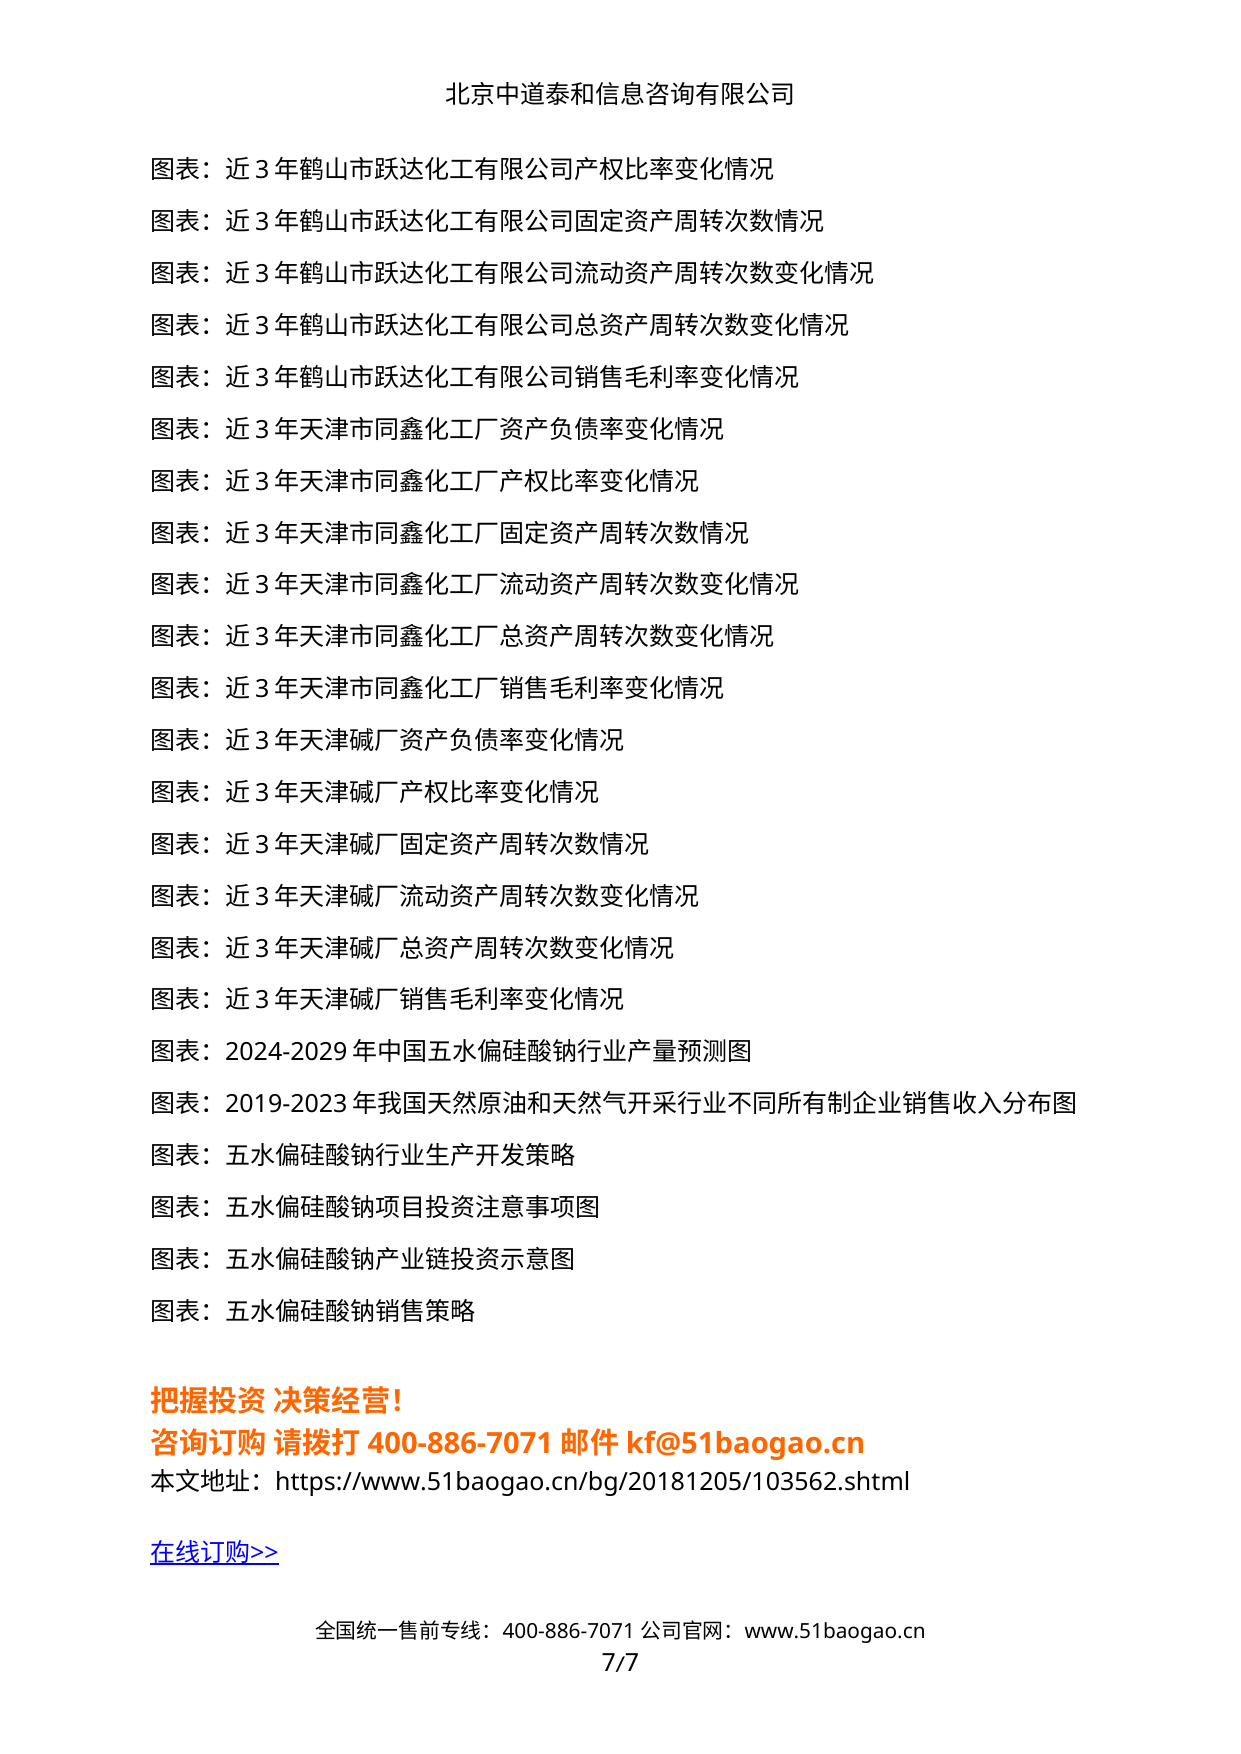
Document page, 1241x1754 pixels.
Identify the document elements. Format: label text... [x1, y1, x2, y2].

text 图表：五水偏硅酸钠销售策略 [150, 1291, 1090, 1327]
text 在线订购>> [150, 1498, 1090, 1568]
text 图表：近3年天津市同鑫化工厂固定资产周转次数情况 [150, 513, 1090, 549]
text 图表：五水偏硅酸钠行业生产开发策略 [150, 1136, 1090, 1172]
text 图表：近3年天津市同鑫化工厂资产负债率变化情况 [150, 409, 1090, 446]
text 图表：近3年天津碱厂流动资产周转次数变化情况 [150, 876, 1090, 912]
text 图表：近3年天津碱厂资产负债率变化情况 [150, 721, 1090, 757]
text 图表：近3年鹤山市跃达化工有限公司产权比率变化情况 [150, 150, 1090, 186]
text 图表：2024-2029年中国五水偏硅酸钠行业产量预测图 [150, 1032, 1090, 1068]
text 图表：近3年鹤山市跃达化工有限公司总资产周转次数变化情况 [150, 306, 1090, 342]
text 图表：近3年天津市同鑫化工厂产权比率变化情况 [150, 461, 1090, 497]
text 图表：五水偏硅酸钠产业链投资示意图 [150, 1239, 1090, 1276]
text 图表：近3年天津市同鑫化工厂总资产周转次数变化情况 [150, 617, 1090, 653]
text 图表：2019-2023年我国天然原油和天然气开采行业不同所有制企业销售收入分布图 [150, 1084, 1090, 1120]
text 图表：近3年天津市同鑫化工厂销售毛利率变化情况 [150, 669, 1090, 705]
text 图表：近3年天津碱厂产权比率变化情况 [150, 772, 1090, 809]
text 图表：近3年鹤山市跃达化工有限公司流动资产周转次数变化情况 [150, 254, 1090, 290]
text 图表：近3年天津碱厂总资产周转次数变化情况 [150, 928, 1090, 964]
text 图表：近3年天津碱厂固定资产周转次数情况 [150, 824, 1090, 861]
text 图表：近3年天津碱厂销售毛利率变化情况 [150, 980, 1090, 1016]
text 图表：近3年鹤山市跃达化工有限公司固定资产周转次数情况 [150, 202, 1090, 238]
text 把握投资 决策经营！咨询订购 请拨打 400-886-7071 邮件 kf@51baogao.cn本文地址：https://www.51baogao.cn/bg/20181205/103562.shtml [150, 1343, 1090, 1498]
text 图表：近3年鹤山市跃达化工有限公司销售毛利率变化情况 [150, 357, 1090, 394]
text 图表：五水偏硅酸钠项目投资注意事项图 [150, 1187, 1090, 1224]
text 图表：近3年天津市同鑫化工厂流动资产周转次数变化情况 [150, 565, 1090, 601]
